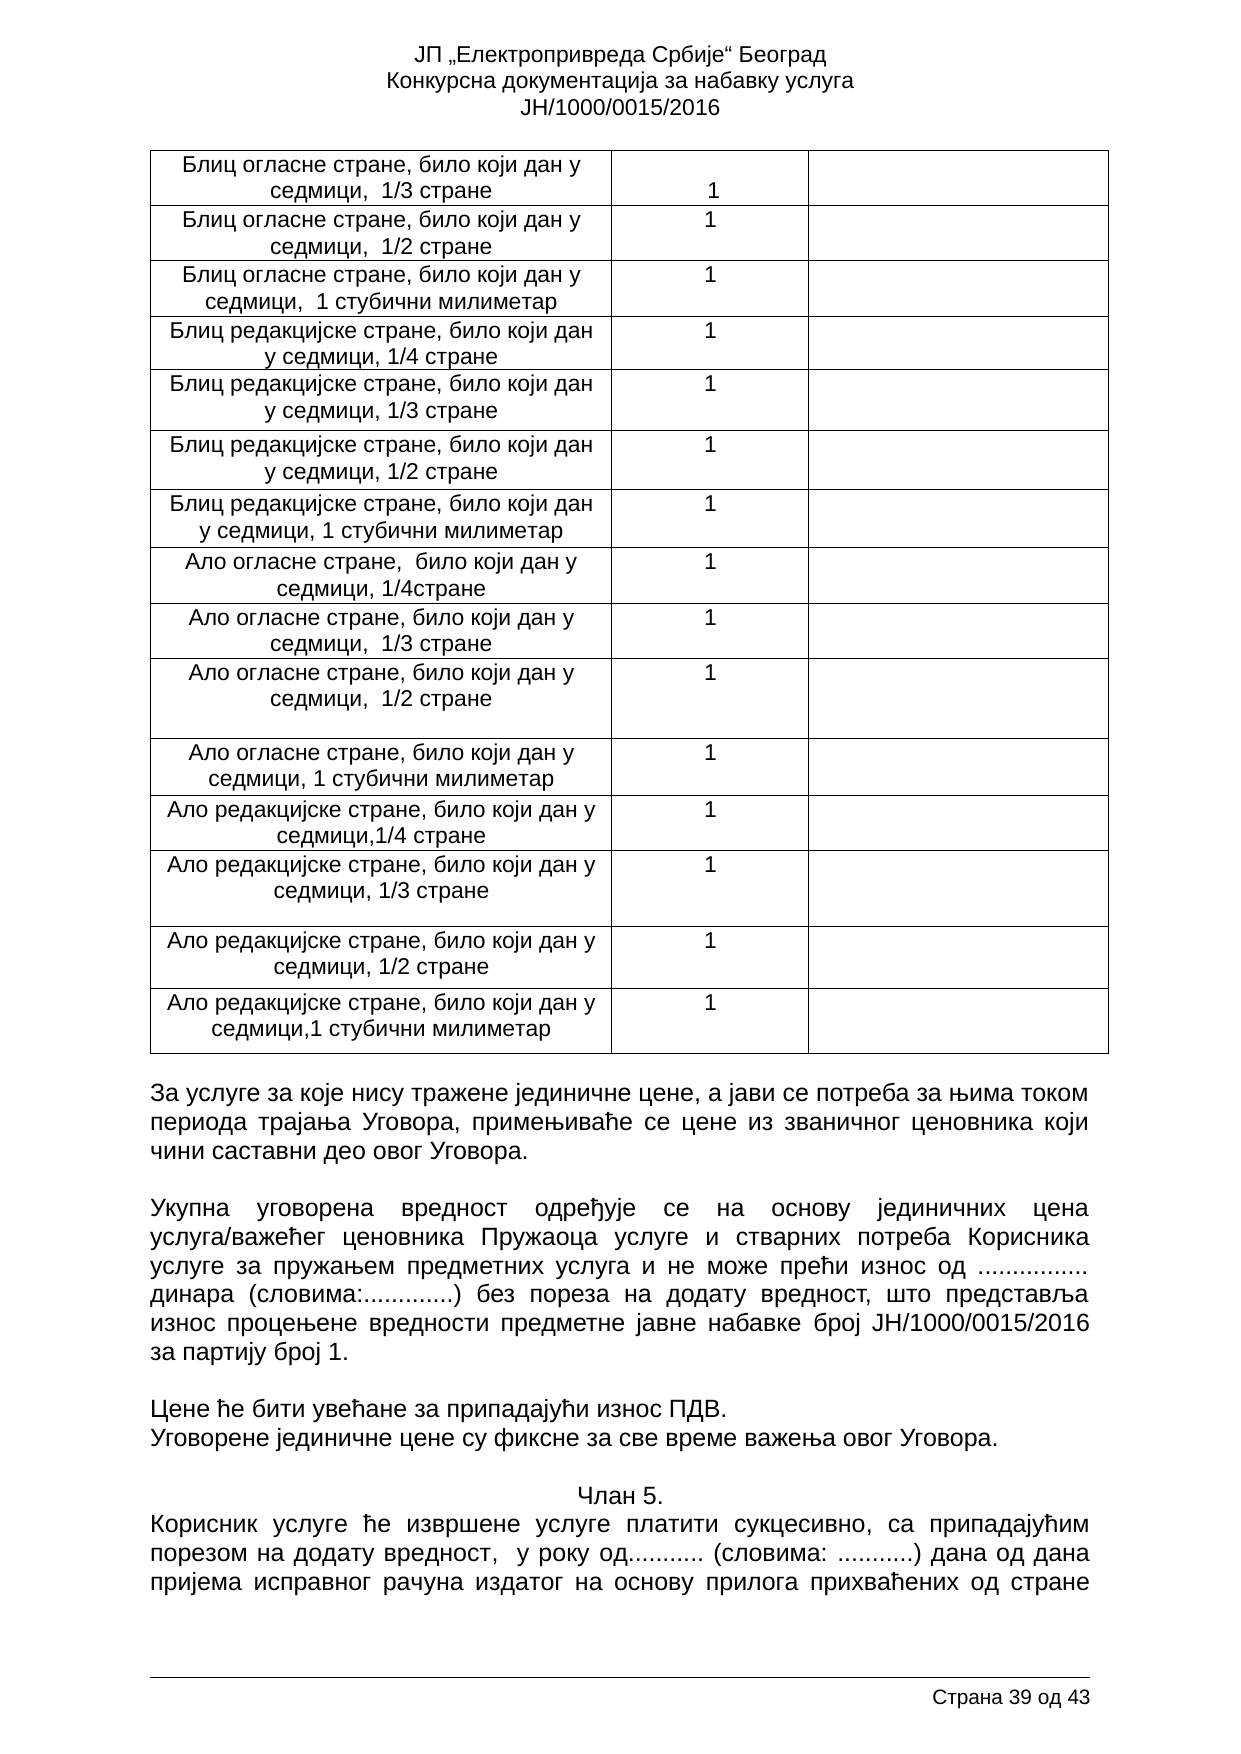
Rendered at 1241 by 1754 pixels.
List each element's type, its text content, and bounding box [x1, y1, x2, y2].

text Укупна уговорена вредност одређује се на основу јединичних цена услуга/важећег ценовника Пружаоца услуге и стварних потреба Корисника услуге за пружањем предметних услуга и не може прећи износ од ................ динара (словима:.............) без пореза на додату вредност, што представља износ процењене вредности предметне јавне набавке број ЈН/1000/0015/2016 за партију број 1. [150, 1193, 1090, 1366]
table_cell [809, 431, 1108, 489]
table_cell 1 [612, 317, 808, 369]
table_cell Ало редакцијске стране, било који дан у седмици,1/4 стране [151, 796, 611, 850]
text За услуге за које нису тражене јединичне цене, а јави се потреба за њима током периода трајања Уговора, примењиваће се цене из званичног ценовника који чини саставни део овог Уговора. [150, 1078, 1090, 1164]
table_cell Блиц огласне стране, било који дан у седмици, 1/3 стране [151, 151, 611, 205]
table_cell 1 [612, 261, 808, 316]
table_cell 1 [612, 548, 808, 602]
table_cell Ало редакцијске стране, било који дан у седмици, 1/3 стране [151, 851, 611, 926]
table_cell 1 [612, 739, 808, 795]
table_cell 1 [612, 431, 808, 489]
table_cell 1 [612, 851, 808, 926]
table_cell [809, 796, 1108, 850]
text Цене ће бити увећане за припадајући износ ПДВ. [150, 1394, 1090, 1423]
table_cell [809, 659, 1108, 738]
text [150, 1509, 1090, 1596]
table_cell Ало редакцијске стране, било који дан у седмици, 1/2 стране [151, 927, 611, 988]
table_cell Блиц огласне стране, било који дан у седмици, 1/2 стране [151, 206, 611, 260]
table_cell 1 [612, 927, 808, 988]
table_cell [809, 490, 1108, 547]
table_cell Ало огласне стране, било који дан у седмици, 1 стубични милиметар [151, 739, 611, 795]
table_cell [809, 317, 1108, 369]
table_cell Ало огласне стране, било који дан у седмици, 1/3 стране [151, 604, 611, 658]
table_cell Блиц огласне стране, било који дан у седмици, 1 стубични милиметар [151, 261, 611, 316]
table_cell 1 [612, 604, 808, 658]
text Члан 5. [150, 1481, 1090, 1509]
table_cell 1 [612, 659, 808, 738]
text Уговорене јединичне цене су фиксне за све време важења овог Уговора. [150, 1423, 1090, 1452]
table_cell 1 [612, 796, 808, 850]
table_cell [809, 851, 1108, 926]
table_cell [809, 261, 1108, 316]
table_cell Ало огласне стране, било који дан у седмици, 1/2 стране [151, 659, 611, 738]
table_cell [809, 370, 1108, 430]
table_cell [809, 604, 1108, 658]
table_cell 1 [612, 206, 808, 260]
table_cell [809, 989, 1108, 1053]
table_cell [809, 151, 1108, 205]
table_cell Блиц редакцијске стране, било који дан у седмици, 1/2 стране [151, 431, 611, 489]
table_cell 1 [612, 370, 808, 430]
table_cell 1 [612, 151, 808, 205]
table_cell 1 [612, 989, 808, 1053]
table_cell Блиц редакцијске стране, било који дан у седмици, 1 стубични милиметар [151, 490, 611, 547]
table_cell [809, 739, 1108, 795]
table_cell [809, 927, 1108, 988]
table_cell 1 [612, 490, 808, 547]
table_cell Блиц редакцијске стране, било који дан у седмици, 1/4 стране [151, 317, 611, 369]
table_cell Ало редакцијске стране, било који дан у седмици,1 стубични милиметар [151, 989, 611, 1053]
table_cell Блиц редакцијске стране, било који дан у седмици, 1/3 стране [151, 370, 611, 430]
table_cell [809, 206, 1108, 260]
table_cell Ало огласне стране, било који дан у седмици, 1/4стране [151, 548, 611, 602]
table_cell [809, 548, 1108, 602]
